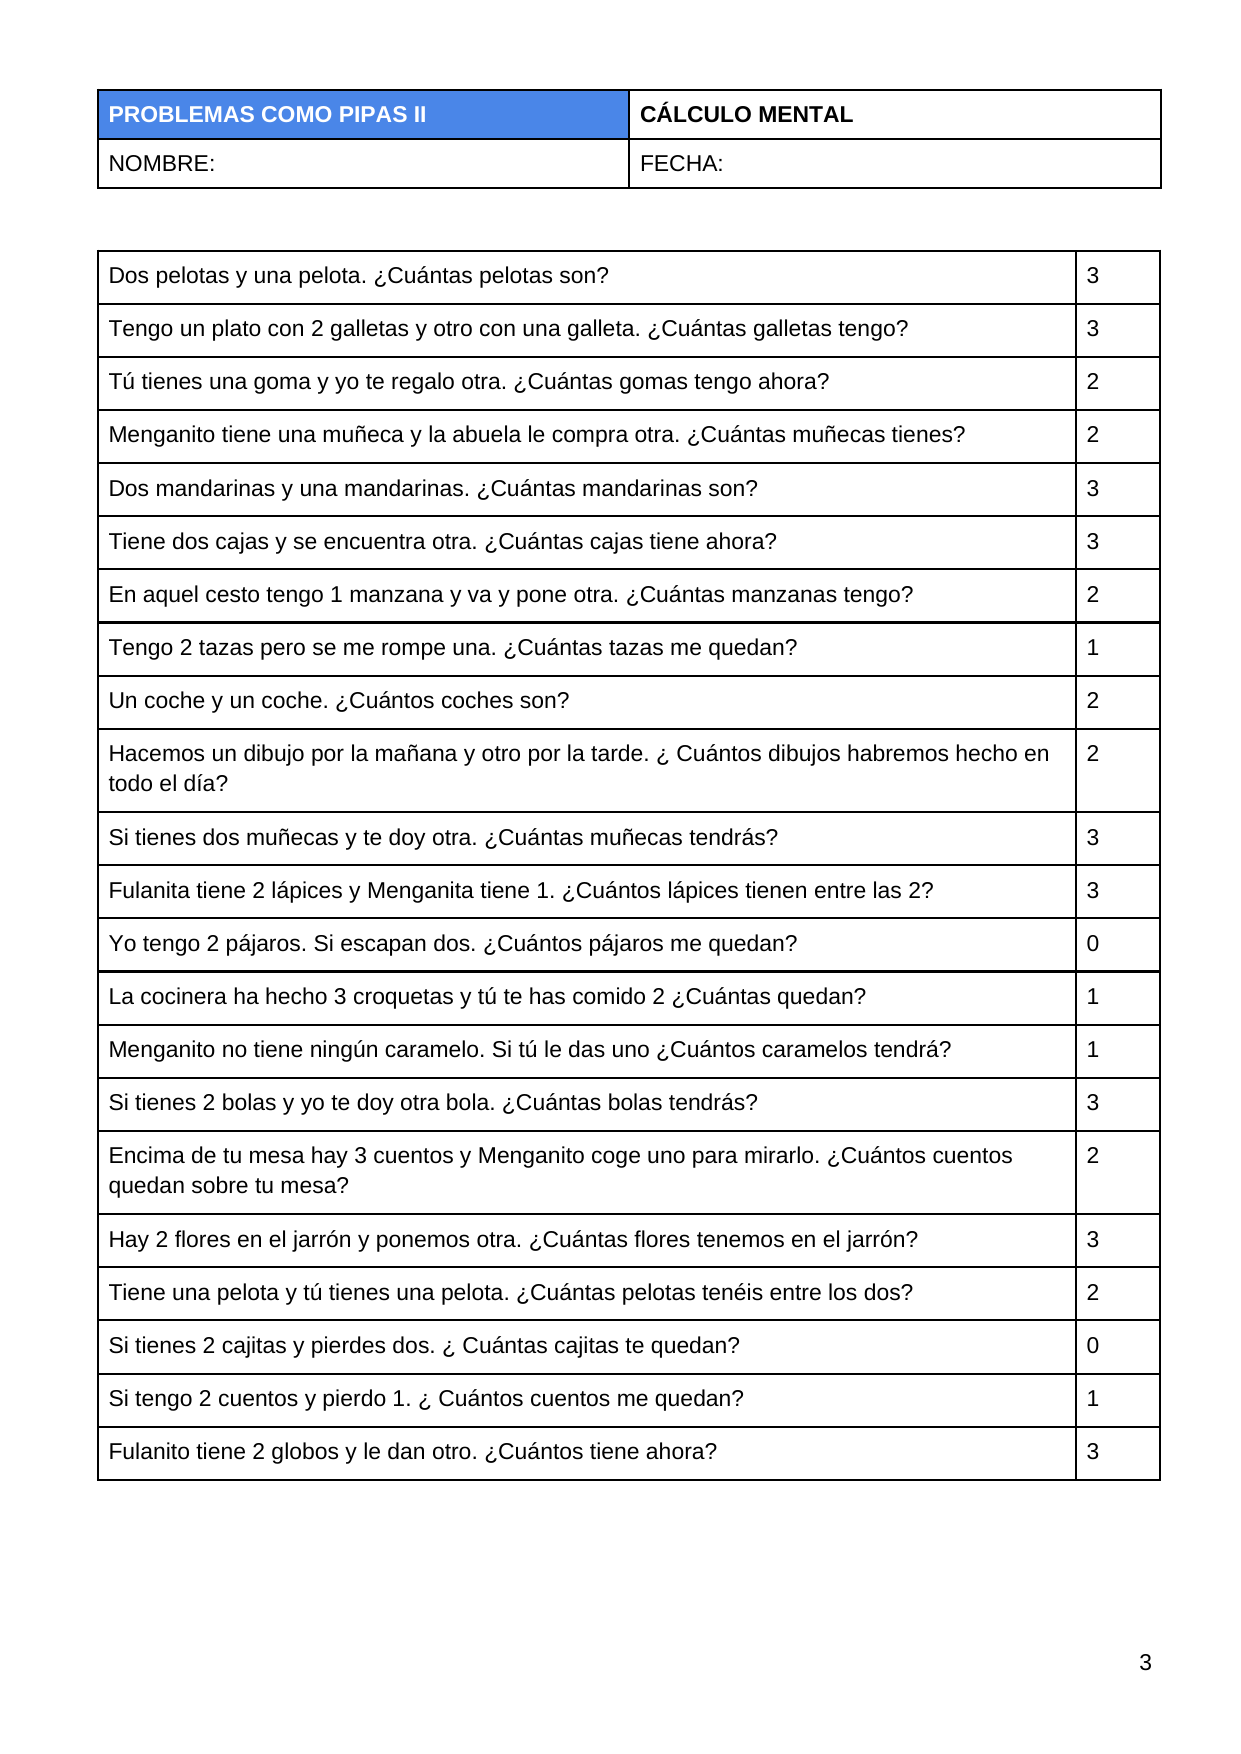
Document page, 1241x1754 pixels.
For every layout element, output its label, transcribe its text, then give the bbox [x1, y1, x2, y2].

table_cell 1 [1077, 624, 1159, 674]
table_cell Tiene dos cajas y se encuentra otra. ¿Cuántas cajas tiene ahora? [99, 517, 1075, 568]
table_cell Encima de tu mesa hay 3 cuentos y Menganito coge uno para mirarlo. ¿Cuántos cuentos quedan sobre tu mesa? [99, 1132, 1075, 1213]
table_header 3 [1077, 252, 1159, 303]
table_cell Tiene una pelota y tú tienes una pelota. ¿Cuántas pelotas tenéis entre los dos? [99, 1268, 1075, 1319]
table_cell 3 [1077, 464, 1159, 515]
table_cell Dos mandarinas y una mandarinas. ¿Cuántas mandarinas son? [99, 464, 1075, 515]
table_cell Tengo un plato con 2 galletas y otro con una galleta. ¿Cuántas galletas tengo? [99, 305, 1075, 356]
table_cell 0 [1077, 919, 1159, 970]
table_cell Si tienes 2 cajitas y pierdes dos. ¿ Cuántas cajitas te quedan? [99, 1321, 1075, 1372]
table_cell Fulanita tiene 2 lápices y Menganita tiene 1. ¿Cuántos lápices tienen entre las 2? [99, 866, 1075, 917]
table_cell 3 [1077, 813, 1159, 864]
table_cell 3 [1077, 866, 1159, 917]
table_cell 1 [1077, 973, 1159, 1023]
table_cell 1 [1077, 1375, 1159, 1426]
table_cell 3 [1077, 1428, 1159, 1479]
table_cell 2 [1077, 570, 1159, 621]
table_cell 1 [1077, 1026, 1159, 1077]
table_cell Si tienes dos muñecas y te doy otra. ¿Cuántas muñecas tendrás? [99, 813, 1075, 864]
table_cell Si tengo 2 cuentos y pierdo 1. ¿ Cuántos cuentos me quedan? [99, 1375, 1075, 1426]
table_cell Un coche y un coche. ¿Cuántos coches son? [99, 677, 1075, 728]
table_cell 2 [1077, 730, 1159, 811]
table_cell 3 [1077, 517, 1159, 568]
table_cell 2 [1077, 411, 1159, 462]
table_cell NOMBRE: [99, 140, 628, 187]
table_cell Yo tengo 2 pájaros. Si escapan dos. ¿Cuántos pájaros me quedan? [99, 919, 1075, 970]
table_cell 3 [1077, 1079, 1159, 1130]
table_cell Menganito tiene una muñeca y la abuela le compra otra. ¿Cuántas muñecas tienes? [99, 411, 1075, 462]
table_cell Si tienes 2 bolas y yo te doy otra bola. ¿Cuántas bolas tendrás? [99, 1079, 1075, 1130]
table_cell 3 [1077, 305, 1159, 356]
table_cell Tengo 2 tazas pero se me rompe una. ¿Cuántas tazas me quedan? [99, 624, 1075, 674]
table_cell 2 [1077, 358, 1159, 409]
table_cell 2 [1077, 677, 1159, 728]
table_cell En aquel cesto tengo 1 manzana y va y pone otra. ¿Cuántas manzanas tengo? [99, 570, 1075, 621]
table_cell 2 [1077, 1132, 1159, 1213]
table_cell FECHA: [630, 140, 1160, 187]
table_cell La cocinera ha hecho 3 croquetas y tú te has comido 2 ¿Cuántas quedan? [99, 973, 1075, 1023]
table_cell Hay 2 flores en el jarrón y ponemos otra. ¿Cuántas flores tenemos en el jarrón? [99, 1215, 1075, 1266]
table_cell Fulanito tiene 2 globos y le dan otro. ¿Cuántos tiene ahora? [99, 1428, 1075, 1479]
table_cell Tú tienes una goma y yo te regalo otra. ¿Cuántas gomas tengo ahora? [99, 358, 1075, 409]
table_header PROBLEMAS COMO PIPAS II [99, 91, 628, 138]
table_cell 2 [1077, 1268, 1159, 1319]
table_cell Menganito no tiene ningún caramelo. Si tú le das uno ¿Cuántos caramelos tendrá? [99, 1026, 1075, 1077]
table_cell 3 [1077, 1215, 1159, 1266]
table_cell 0 [1077, 1321, 1159, 1372]
table_header Dos pelotas y una pelota. ¿Cuántas pelotas son? [99, 252, 1075, 303]
table_cell Hacemos un dibujo por la mañana y otro por la tarde. ¿ Cuántos dibujos habremos hecho en todo el día? [99, 730, 1075, 811]
table_header CÁLCULO MENTAL [630, 91, 1160, 138]
